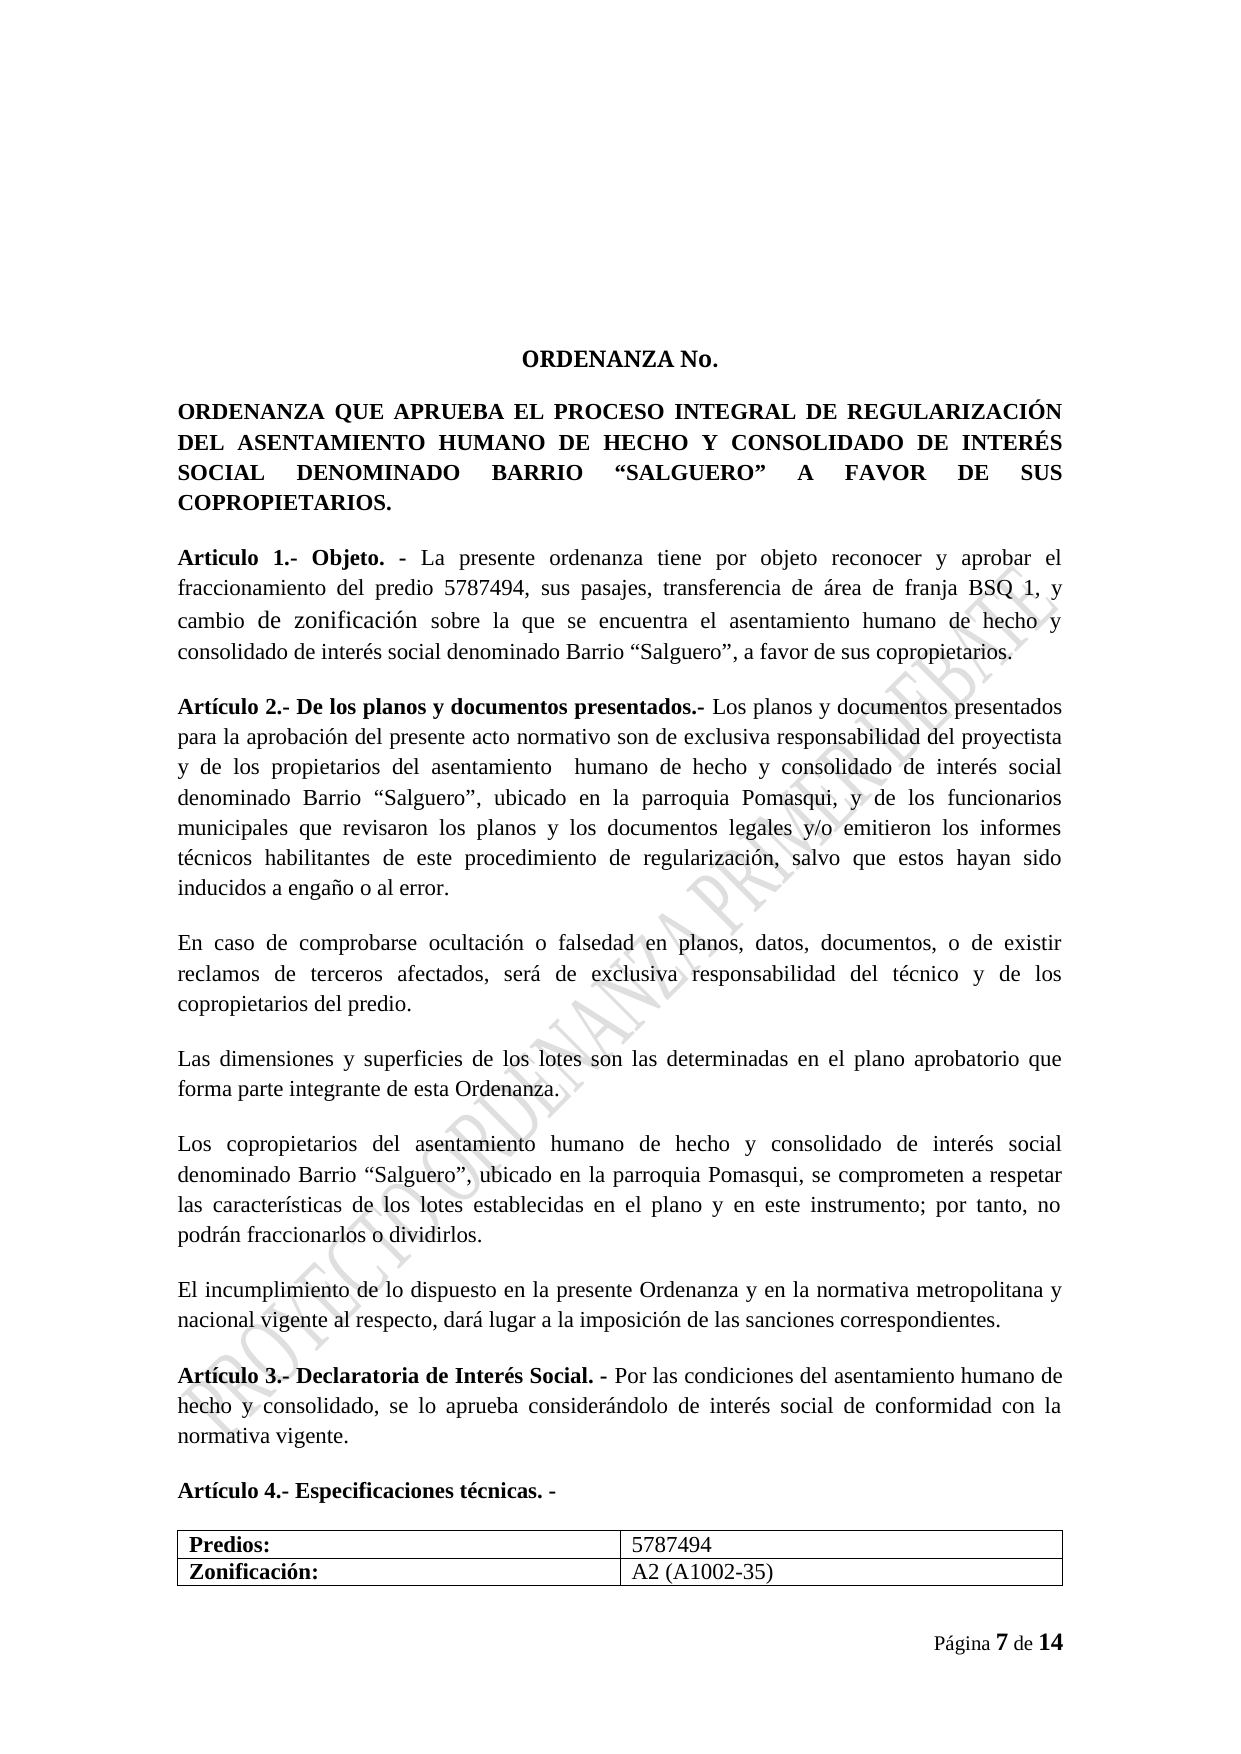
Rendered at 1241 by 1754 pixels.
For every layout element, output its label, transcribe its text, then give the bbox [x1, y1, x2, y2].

text Los copropietarios del asentamiento humano de hecho y consolidado de interés social denominado Barrio “Salguero”, ubicado en la parroquia Pomasqui, se comprometen a respetar las características de los lotes establecidas en el plano y en este instrumento; por tanto, no podrán fraccionarlos o dividirlos. [177, 1130, 1063, 1247]
table_cell A2 (A1002-35) [621, 1559, 1062, 1585]
text En caso de comprobarse ocultación o falsedad en planos, datos, documentos, o de existir reclamos de terceros afectados, será de exclusiva responsabilidad del técnico y de los copropietarios del predio. [177, 929, 1063, 1016]
text Artículo 3.- Declaratoria de Interés Social. - Por las condiciones del asentamiento humano de hecho y consolidado, se lo aprueba considerándolo de interés social de conformidad con la normativa vigente. [177, 1362, 1063, 1448]
text El incumplimiento de lo dispuesto en la presente Ordenanza y en la normativa metropolitana y nacional vigente al respecto, dará lugar a la imposición de las sanciones correspondientes. [177, 1276, 1063, 1333]
text Las dimensiones y superficies de los lotes son las determinadas en el plano aprobatorio que forma parte integrante de esta Ordenanza. [177, 1045, 1063, 1102]
text ORDENANZA QUE APRUEBA EL PROCESO INTEGRAL DE REGULARIZACIÓN DEL ASENTAMIENTO HUMANO DE HECHO Y CONSOLIDADO DE INTERÉS SOCIAL DENOMINADO BARRIO “SALGUERO” A FAVOR DE SUS COPROPIETARIOS. [177, 398, 1063, 515]
text Artículo 4.- Especificaciones técnicas. - [177, 1477, 1063, 1504]
table_header Predios: [178, 1531, 620, 1557]
text Artículo 2.- De los planos y documentos presentados.- Los planos y documentos presentados para la aprobación del presente acto normativo son de exclusiva responsabilidad del proyectista y de los propietarios del asentamiento humano de hecho y consolidado de interés social denominado Barrio “Salguero”, ubicado en la parroquia Pomasqui, y de los funcionarios municipales que revisaron los planos y los documentos legales y/o emitieron los informes técnicos habilitantes de este procedimiento de regularización, salvo que estos hayan sido inducidos a engaño o al error. [177, 693, 1063, 901]
subtitle Articulo 1.- Objeto. - La presente ordenanza tiene por objeto reconocer y aprobar el fraccionamiento del predio 5787494, sus pasajes, transferencia de área de franja BSQ 1, y cambio de zonificación sobre la que se encuentra el asentamiento humano de hecho y consolidado de interés social denominado Barrio “Salguero”, a favor de sus copropietarios. [177, 544, 1063, 664]
table_header 5787494 [621, 1531, 1062, 1557]
table_cell Zonificación: [178, 1559, 620, 1585]
